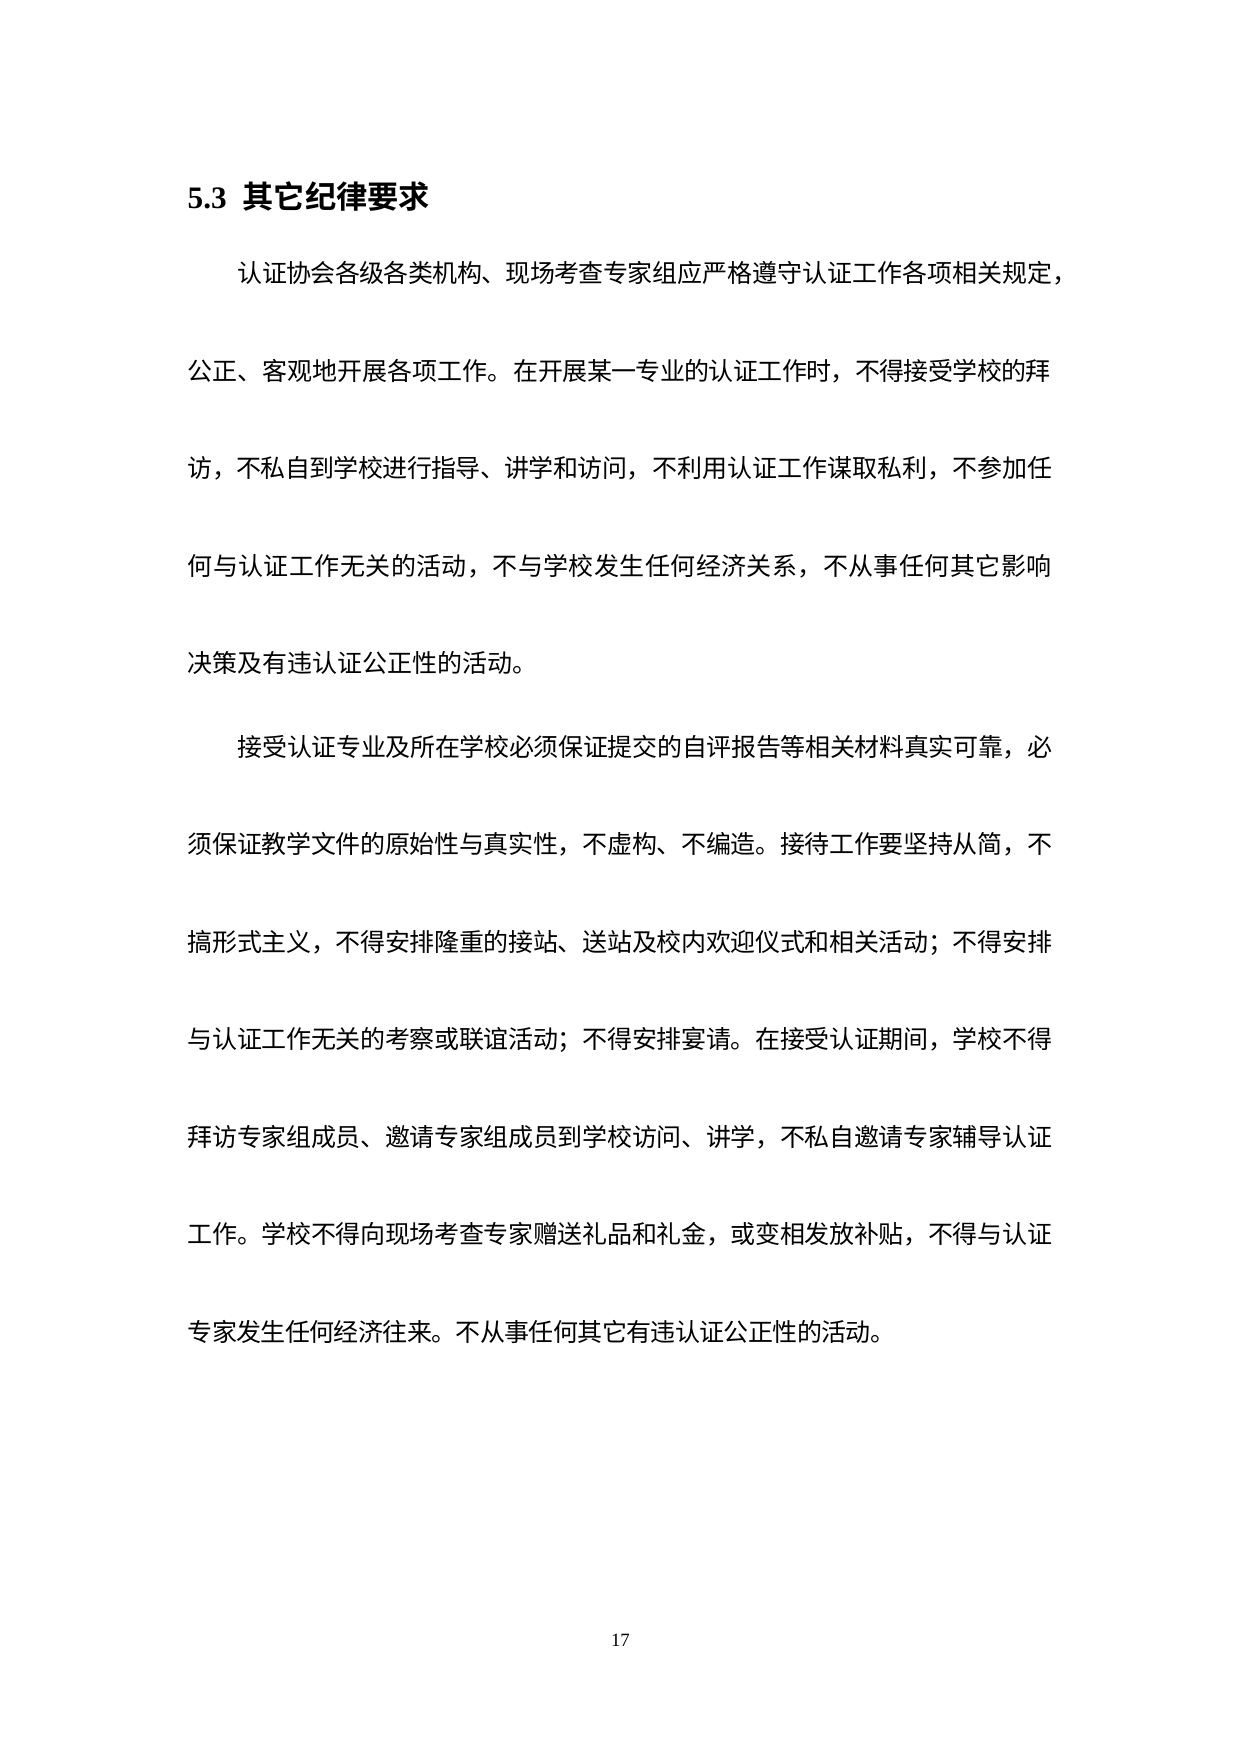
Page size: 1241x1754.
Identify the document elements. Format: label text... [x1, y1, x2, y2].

text 认证协会各级各类机构、现场考查专家组应严格遵守认证工作各项相关规定，公正、客观地开展各项工作。在开展某一专业的认证工作时，不得接受学校的拜访，不私自到学校进行指导、讲学和访问，不利用认证工作谋取私利，不参加任何与认证工作无关的活动，不与学校发生任何经济关系，不从事任何其它影响决策及有违认证公正性的活动。 [187, 239, 1053, 694]
subtitle 5.3 其它纪律要求 [187, 162, 1053, 227]
text 接受认证专业及所在学校必须保证提交的自评报告等相关材料真实可靠，必须保证教学文件的原始性与真实性，不虚构、不编造。接待工作要坚持从简，不搞形式主义，不得安排隆重的接站、送站及校内欢迎仪式和相关活动；不得安排与认证工作无关的考察或联谊活动；不得安排宴请。在接受认证期间，学校不得拜访专家组成员、邀请专家组成员到学校访问、讲学，不私自邀请专家辅导认证工作。学校不得向现场考查专家赠送礼品和礼金，或变相发放补贴，不得与认证专家发生任何经济往来。不从事任何其它有违认证公正性的活动。 [187, 713, 1053, 1363]
